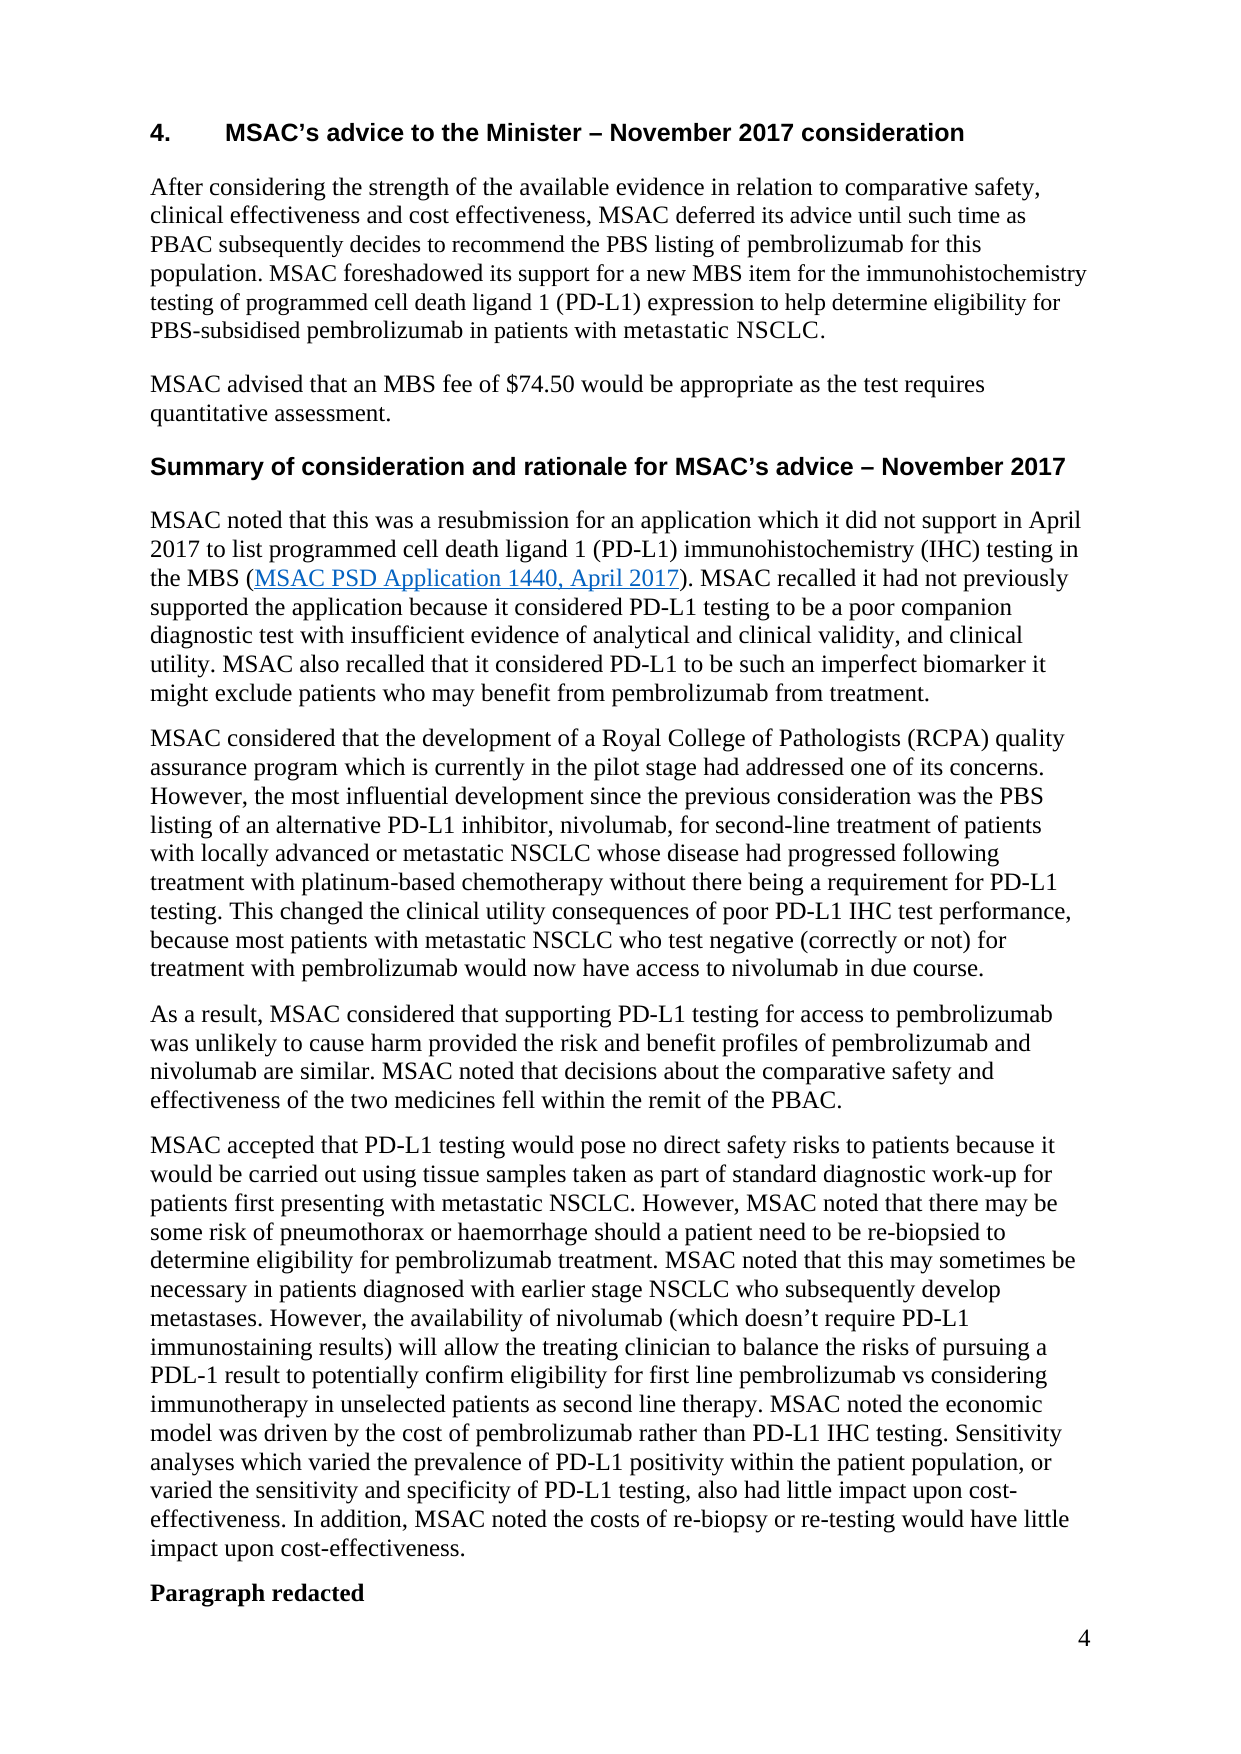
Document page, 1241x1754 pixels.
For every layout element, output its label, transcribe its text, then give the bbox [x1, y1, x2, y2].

text MSAC considered that the development of a Royal College of Pathologists (RCPA) quality assurance program which is currently in the pilot stage had addressed one of its concerns. However, the most influential development since the previous consideration was the PBS listing of an alternative PD-L1 inhibitor, nivolumab, for second-line treatment of patients with locally advanced or metastatic NSCLC whose disease had progressed following treatment with platinum-based chemotherapy without there being a requirement for PD-L1 testing. This changed the clinical utility consequences of poor PD-L1 IHC test performance, because most patients with metastatic NSCLC who test negative (correctly or not) for treatment with pembrolizumab would now have access to nivolumab in due course. [150, 723, 1090, 982]
subtitle MSAC’s advice to the Minister – November 2017 consideration [150, 118, 1090, 147]
subtitle Summary of consideration and rationale for MSAC’s advice – November 2017 [150, 452, 1090, 481]
text MSAC noted that this was a resubmission for an application which it did not support in April 2017 to list programmed cell death ligand 1 (PD-L1) immunohistochemistry (IHC) testing in the MBS (MSAC PSD Application 1440, April 2017). MSAC recalled it had not previously supported the application because it considered PD-L1 testing to be a poor companion diagnostic test with insufficient evidence of analytical and clinical validity, and clinical utility. MSAC also recalled that it considered PD-L1 to be such an imperfect biomarker it might exclude patients who may benefit from pembrolizumab from treatment. [150, 506, 1090, 707]
text Paragraph redacted [150, 1578, 1090, 1607]
text After considering the strength of the available evidence in relation to comparative safety, clinical effectiveness and cost effectiveness, MSAC deferred its advice until such time as PBAC subsequently decides to recommend the PBS listing of pembrolizumab for this population. MSAC foreshadowed its support for a new MBS item for the immunohistochemistry testing of programmed cell death ligand 1 (PD-L1) expression to help determine eligibility for PBS-subsidised pembrolizumab in patients with metastatic NSCLC. [150, 172, 1090, 344]
text MSAC advised that an MBS fee of $74.50 would be appropriate as the test requires quantitative assessment. [150, 369, 1090, 427]
text MSAC accepted that PD-L1 testing would pose no direct safety risks to patients because it would be carried out using tissue samples taken as part of standard diagnostic work-up for patients first presenting with metastatic NSCLC. However, MSAC noted that there may be some risk of pneumothorax or haemorrhage should a patient need to be re-biopsied to determine eligibility for pembrolizumab treatment. MSAC noted that this may sometimes be necessary in patients diagnosed with earlier stage NSCLC who subsequently develop metastases. However, the availability of nivolumab (which doesn’t require PD-L1 immunostaining results) will allow the treating clinician to balance the risks of pursuing a PDL-1 result to potentially confirm eligibility for first line pembrolizumab vs considering immunotherapy in unselected patients as second line therapy. MSAC noted the economic model was driven by the cost of pembrolizumab rather than PD-L1 IHC testing. Sensitivity analyses which varied the prevalence of PD-L1 positivity within the patient population, or varied the sensitivity and specificity of PD-L1 testing, also had little impact upon cost-effectiveness. In addition, MSAC noted the costs of re-biopsy or re-testing would have little impact upon cost-effectiveness. [150, 1131, 1090, 1562]
text As a result, MSAC considered that supporting PD-L1 testing for access to pembrolizumab was unlikely to cause harm provided the risk and benefit profiles of pembrolizumab and nivolumab are similar. MSAC noted that decisions about the comparative safety and effectiveness of the two medicines fell within the remit of the PBAC. [150, 999, 1090, 1114]
